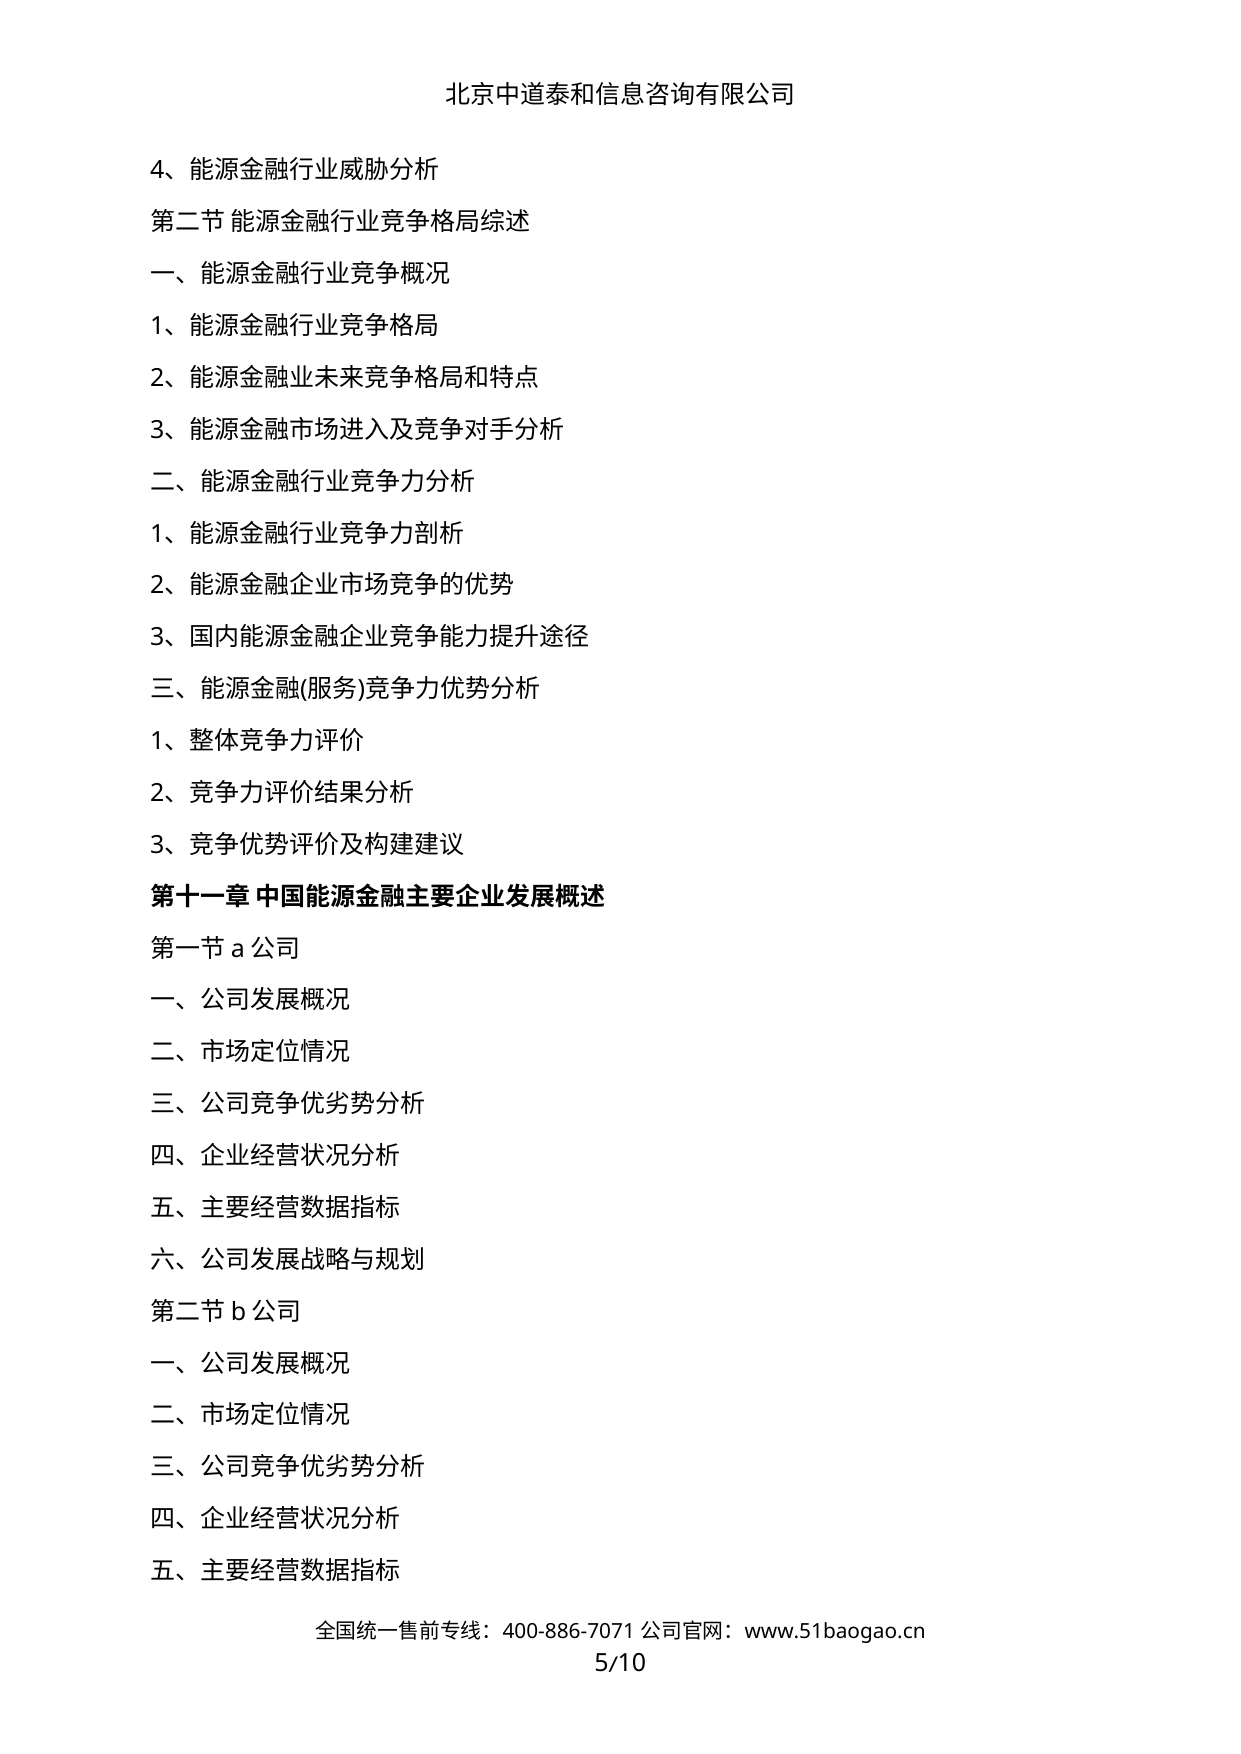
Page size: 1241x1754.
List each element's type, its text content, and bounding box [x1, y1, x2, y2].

text 1、能源金融行业竞争力剖析 [150, 513, 1090, 549]
text 4、能源金融行业威胁分析 [150, 150, 1090, 186]
text 二、能源金融行业竞争力分析 [150, 461, 1090, 497]
text 第二节 能源金融行业竞争格局综述 [150, 202, 1090, 238]
text 一、公司发展概况 [150, 980, 1090, 1016]
text 三、能源金融(服务)竞争力优势分析 [150, 669, 1090, 705]
text 一、能源金融行业竞争概况 [150, 254, 1090, 290]
text 三、公司竞争优劣势分析 [150, 1084, 1090, 1120]
text 五、主要经营数据指标 [150, 1187, 1090, 1224]
text 2、能源金融企业市场竞争的优势 [150, 565, 1090, 601]
text 3、竞争优势评价及构建建议 [150, 824, 1090, 861]
text 3、能源金融市场进入及竞争对手分析 [150, 409, 1090, 446]
text 2、竞争力评价结果分析 [150, 772, 1090, 809]
text 第二节 b公司 [150, 1291, 1090, 1327]
text 二、市场定位情况 [150, 1032, 1090, 1068]
text 一、公司发展概况 [150, 1343, 1090, 1379]
text 四、企业经营状况分析 [150, 1499, 1090, 1535]
text 1、能源金融行业竞争格局 [150, 306, 1090, 342]
text 六、公司发展战略与规划 [150, 1239, 1090, 1276]
text 1、整体竞争力评价 [150, 721, 1090, 757]
text 第一节 a公司 [150, 928, 1090, 964]
text 五、主要经营数据指标 [150, 1551, 1090, 1587]
text 四、企业经营状况分析 [150, 1136, 1090, 1172]
text 二、市场定位情况 [150, 1395, 1090, 1431]
text 第十一章 中国能源金融主要企业发展概述 [150, 876, 1090, 912]
text 3、国内能源金融企业竞争能力提升途径 [150, 617, 1090, 653]
text 三、公司竞争优劣势分析 [150, 1447, 1090, 1483]
text 2、能源金融业未来竞争格局和特点 [150, 357, 1090, 394]
